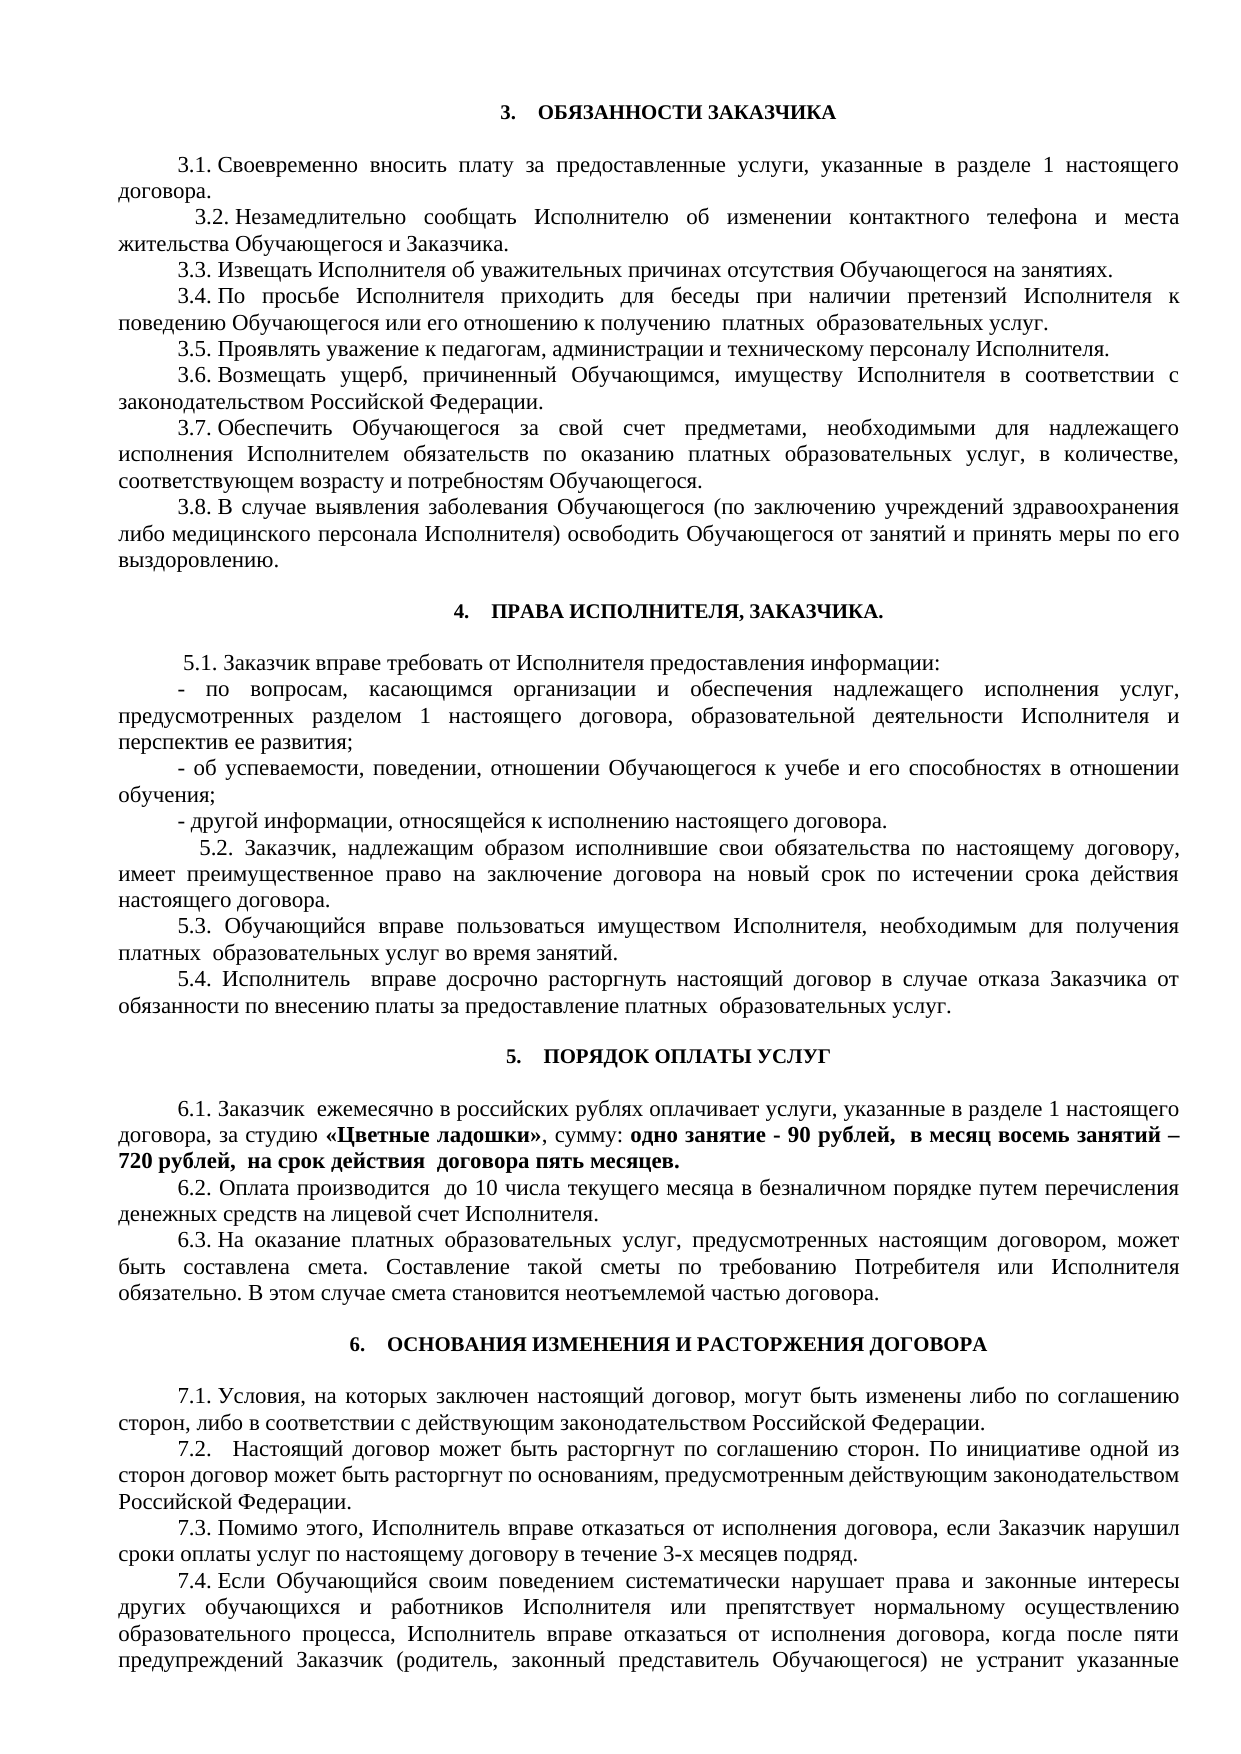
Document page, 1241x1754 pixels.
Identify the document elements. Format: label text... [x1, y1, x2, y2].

text - по вопросам, касающимся организации и обеспечения надлежащего исполнения услуг, предусмотренных разделом 1 настоящего договора, образовательной деятельности Исполнителя и перспектив ее развития; [118, 675, 1181, 754]
text 5.3. Обучающийся вправе пользоваться имуществом Исполнителя, необходимым для получения платных образовательных услуг во время занятий. [118, 913, 1181, 965]
text 5.2. Заказчик, надлежащим образом исполнившие свои обязательства по настоящему договору, имеет преимущественное право на заключение договора на новый срок по истечении срока действия настоящего договора. [118, 833, 1181, 913]
text 3.5. Проявлять уважение к педагогам, администрации и техническому персоналу Исполнителя. [118, 335, 1181, 361]
text 6.1. Заказчик ежемесячно в российских рублях оплачивает услуги, указанные в разделе 1 настоящего договора, за студию «Цветные ладошки», сумму: одно занятие - 90 рублей, в месяц восемь занятий – 720 рублей, на срок действия договора пять месяцев. [118, 1095, 1181, 1174]
text 5.4. Исполнитель вправе досрочно расторгнуть настоящий договор в случае отказа Заказчика от обязанности по внесению платы за предоставление платных образовательных услуг. [118, 965, 1181, 1018]
text 3.1. Своевременно вносить плату за предоставленные услуги, указанные в разделе 1 настоящего договора. [118, 151, 1181, 203]
list ПОРЯДОК ОПЛАТЫ УСЛУГ [156, 1044, 1181, 1068]
text 7.3. Помимо этого, Исполнитель вправе отказаться от исполнения договора, если Заказчик нарушил сроки оплаты услуг по настоящему договору в течение 3-х месяцев подряд. [118, 1514, 1181, 1567]
text 6.2. Оплата производится до 10 числа текущего месяца в безналичном порядке путем перечисления денежных средств на лицевой счет Исполнителя. [118, 1174, 1181, 1227]
text 3.4. По просьбе Исполнителя приходить для беседы при наличии претензий Исполнителя к поведению Обучающегося или его отношению к получению платных образовательных услуг. [118, 282, 1181, 335]
list ПРАВА ИСПОЛНИТЕЛЯ, ЗАКАЗЧИКА. [156, 599, 1181, 623]
text 5.1. Заказчик вправе требовать от Исполнителя предоставления информации: [118, 649, 1181, 675]
text 3.7. Обеспечить Обучающегося за свой счет предметами, необходимыми для надлежащего исполнения Исполнителем обязательств по оказанию платных образовательных услуг, в количестве, соответствующем возрасту и потребностям Обучающегося. [118, 414, 1181, 493]
list ОСНОВАНИЯ ИЗМЕНЕНИЯ И РАСТОРЖЕНИЯ ДОГОВОРА [156, 1332, 1181, 1356]
list ОБЯЗАННОСТИ ЗАКАЗЧИКА [156, 100, 1181, 124]
text 7.1. Условия, на которых заключен настоящий договор, могут быть изменены либо по соглашению сторон, либо в соответствии с действующим законодательством Российской Федерации. [118, 1382, 1181, 1435]
text 3.2. Незамедлительно сообщать Исполнителю об изменении контактного телефона и места жительства Обучающегося и Заказчика. [118, 203, 1181, 256]
text 3.3. Извещать Исполнителя об уважительных причинах отсутствия Обучающегося на занятиях. [118, 256, 1181, 282]
text 7.2. Настоящий договор может быть расторгнут по соглашению сторон. По инициативе одной из сторон договор может быть расторгнут по основаниям, предусмотренным действующим законодательством Российской Федерации. [118, 1435, 1181, 1514]
text 3.8. В случае выявления заболевания Обучающегося (по заключению учреждений здравоохранения либо медицинского персонала Исполнителя) освободить Обучающегося от занятий и принять меры по его выздоровлению. [118, 493, 1181, 572]
text 3.6. Возмещать ущерб, причиненный Обучающимся, имуществу Исполнителя в соответствии с законодательством Российской Федерации. [118, 361, 1181, 414]
text - об успеваемости, поведении, отношении Обучающегося к учебе и его способностях в отношении обучения; [118, 754, 1181, 807]
text 6.3. На оказание платных образовательных услуг, предусмотренных настоящим договором, может быть составлена смета. Составление такой сметы по требованию Потребителя или Исполнителя обязательно. В этом случае смета становится неотъемлемой частью договора. [118, 1227, 1181, 1306]
text - другой информации, относящейся к исполнению настоящего договора. [118, 807, 1181, 833]
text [118, 1567, 1181, 1672]
